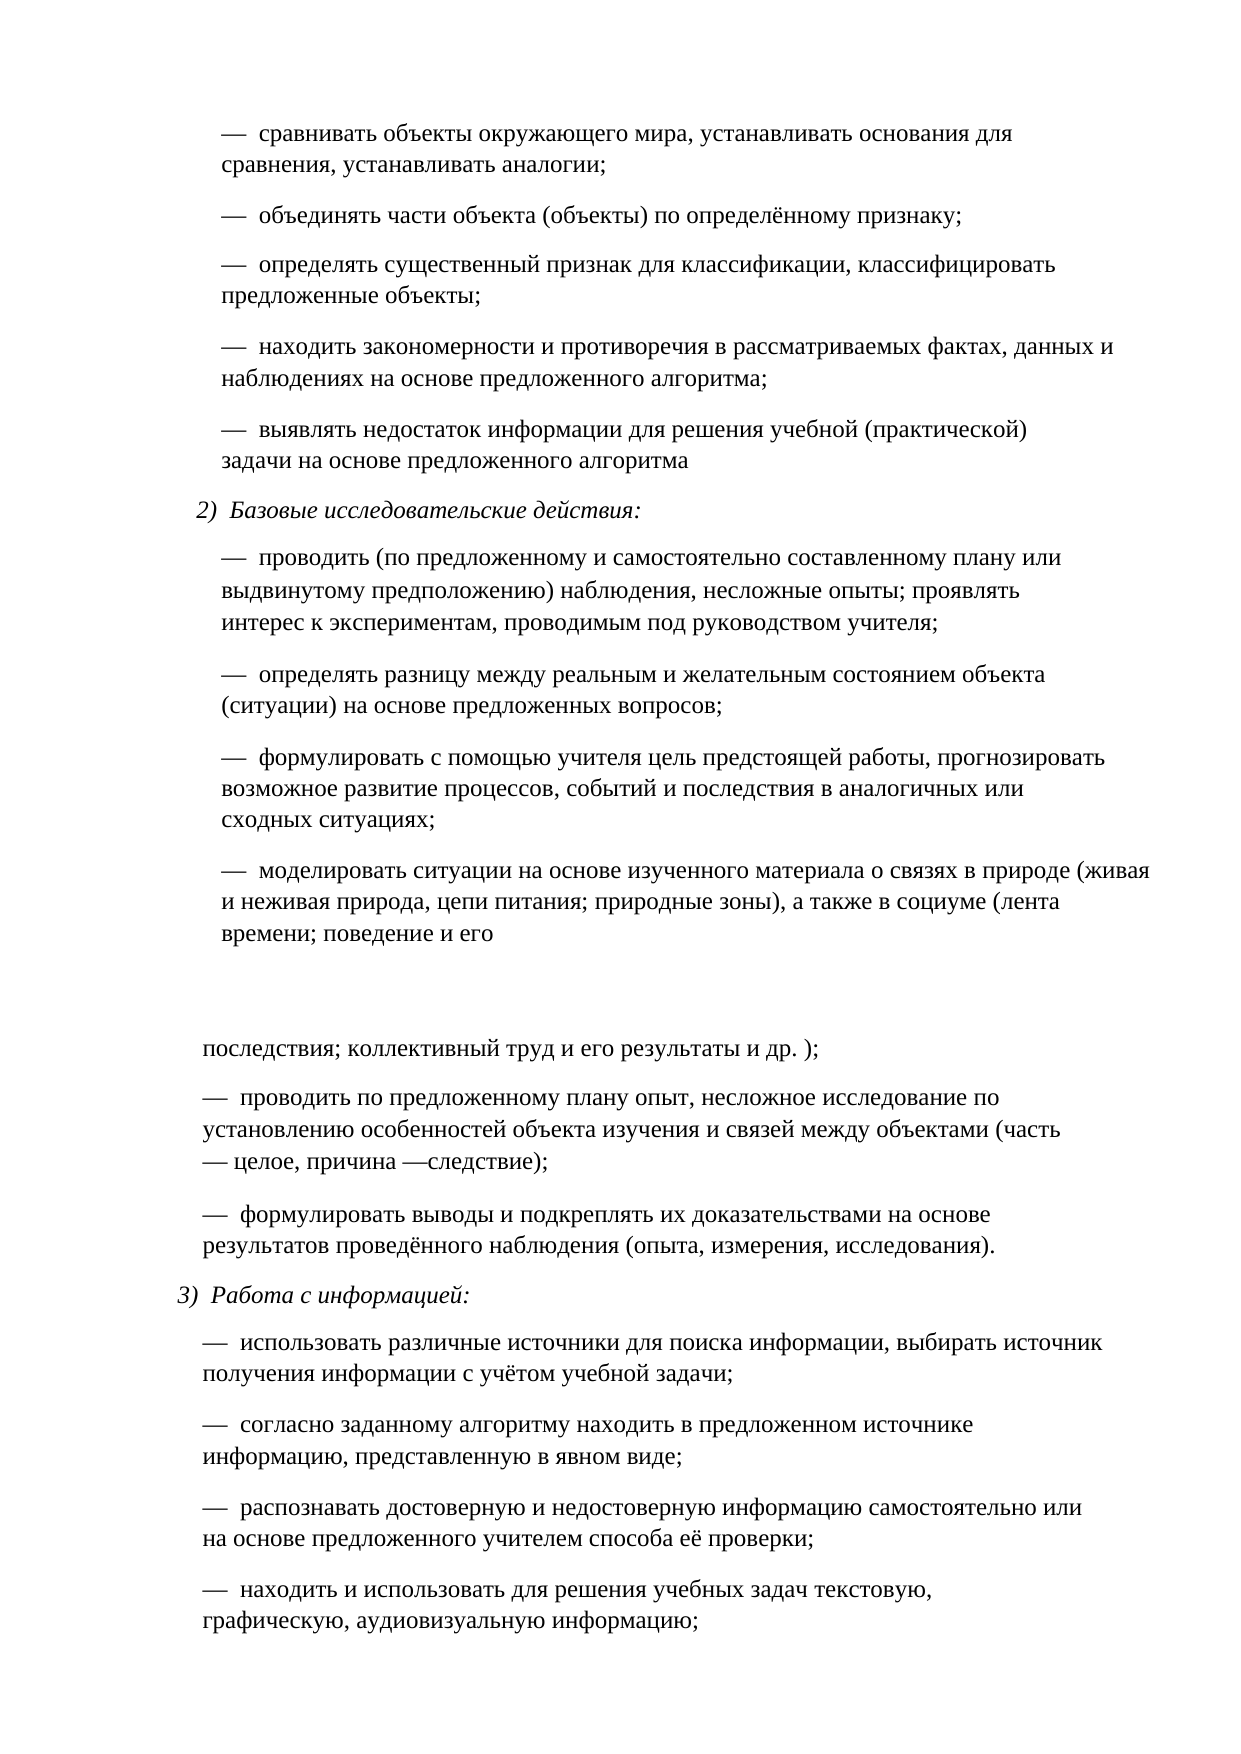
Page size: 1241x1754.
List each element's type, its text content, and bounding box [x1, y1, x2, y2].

text — определять разницу между реальным и желательным состоянием объекта (ситуации) на основе предложенных вопросов; [221, 659, 1077, 719]
text — определять существенный признак для классификации, классифицировать предложенные объекты; [221, 249, 1092, 309]
text — находить закономерности и противоречия в рассматриваемых фактах, данных и наблюдениях на основе предложенного алгоритма; [221, 331, 1137, 391]
text — проводить (по предложенному и самостоятельно составленному плану или выдвинутому предположению) наблюдения, несложные опыты; проявлять интерес к экспериментам, проводимым под руководством учителя; [221, 542, 1092, 636]
text — формулировать с помощью учителя цель предстоящей работы, прогнозировать возможное развитие процессов, событий и последствия в аналогичных или сходных ситуациях; [221, 742, 1107, 833]
text — согласно заданному алгоритму находить в предложенном источнике информацию, представленную в явном виде; [202, 1409, 1047, 1469]
text — находить и использовать для решения учебных задач текстовую, графическую, аудиовизуальную информацию; [202, 1574, 1002, 1634]
text — использовать различные источники для поиска информации, выбирать источник получения информации с учётом учебной задачи; [202, 1327, 1137, 1387]
text — сравнивать объекты окружающего мира, устанавливать основания для сравнения, устанавливать аналогии; [221, 118, 1017, 178]
text 2) Базовые исследовательские действия: [196, 495, 1152, 524]
text — выявлять недостаток информации для решения учебной (практической) задачи на основе предложенного алгоритма [221, 414, 1092, 474]
text — проводить по предложенному плану опыт, несложное исследование по установлению особенностей объекта изучения и связей между объектами (часть — целое, причина —следствие); [202, 1082, 1077, 1175]
text — объединять части объекта (объекты) по определённому признаку; [221, 200, 1152, 229]
text 3) Работа с информацией: [177, 1280, 1152, 1308]
text — моделировать ситуации на основе изученного материала о связях в природе (живая и неживая природа, цепи питания; природные зоны), а также в социуме (лента времени; поведение и его [221, 855, 1152, 946]
text — формулировать выводы и подкреплять их доказательствами на основе результатов проведённого наблюдения (опыта, измерения, исследования). [202, 1199, 1032, 1259]
text последствия; коллективный труд и его результаты и др. ); [202, 1033, 1152, 1062]
text — распознавать достоверную и недостоверную информацию самостоятельно или на основе предложенного учителем способа её проверки; [202, 1492, 1107, 1552]
